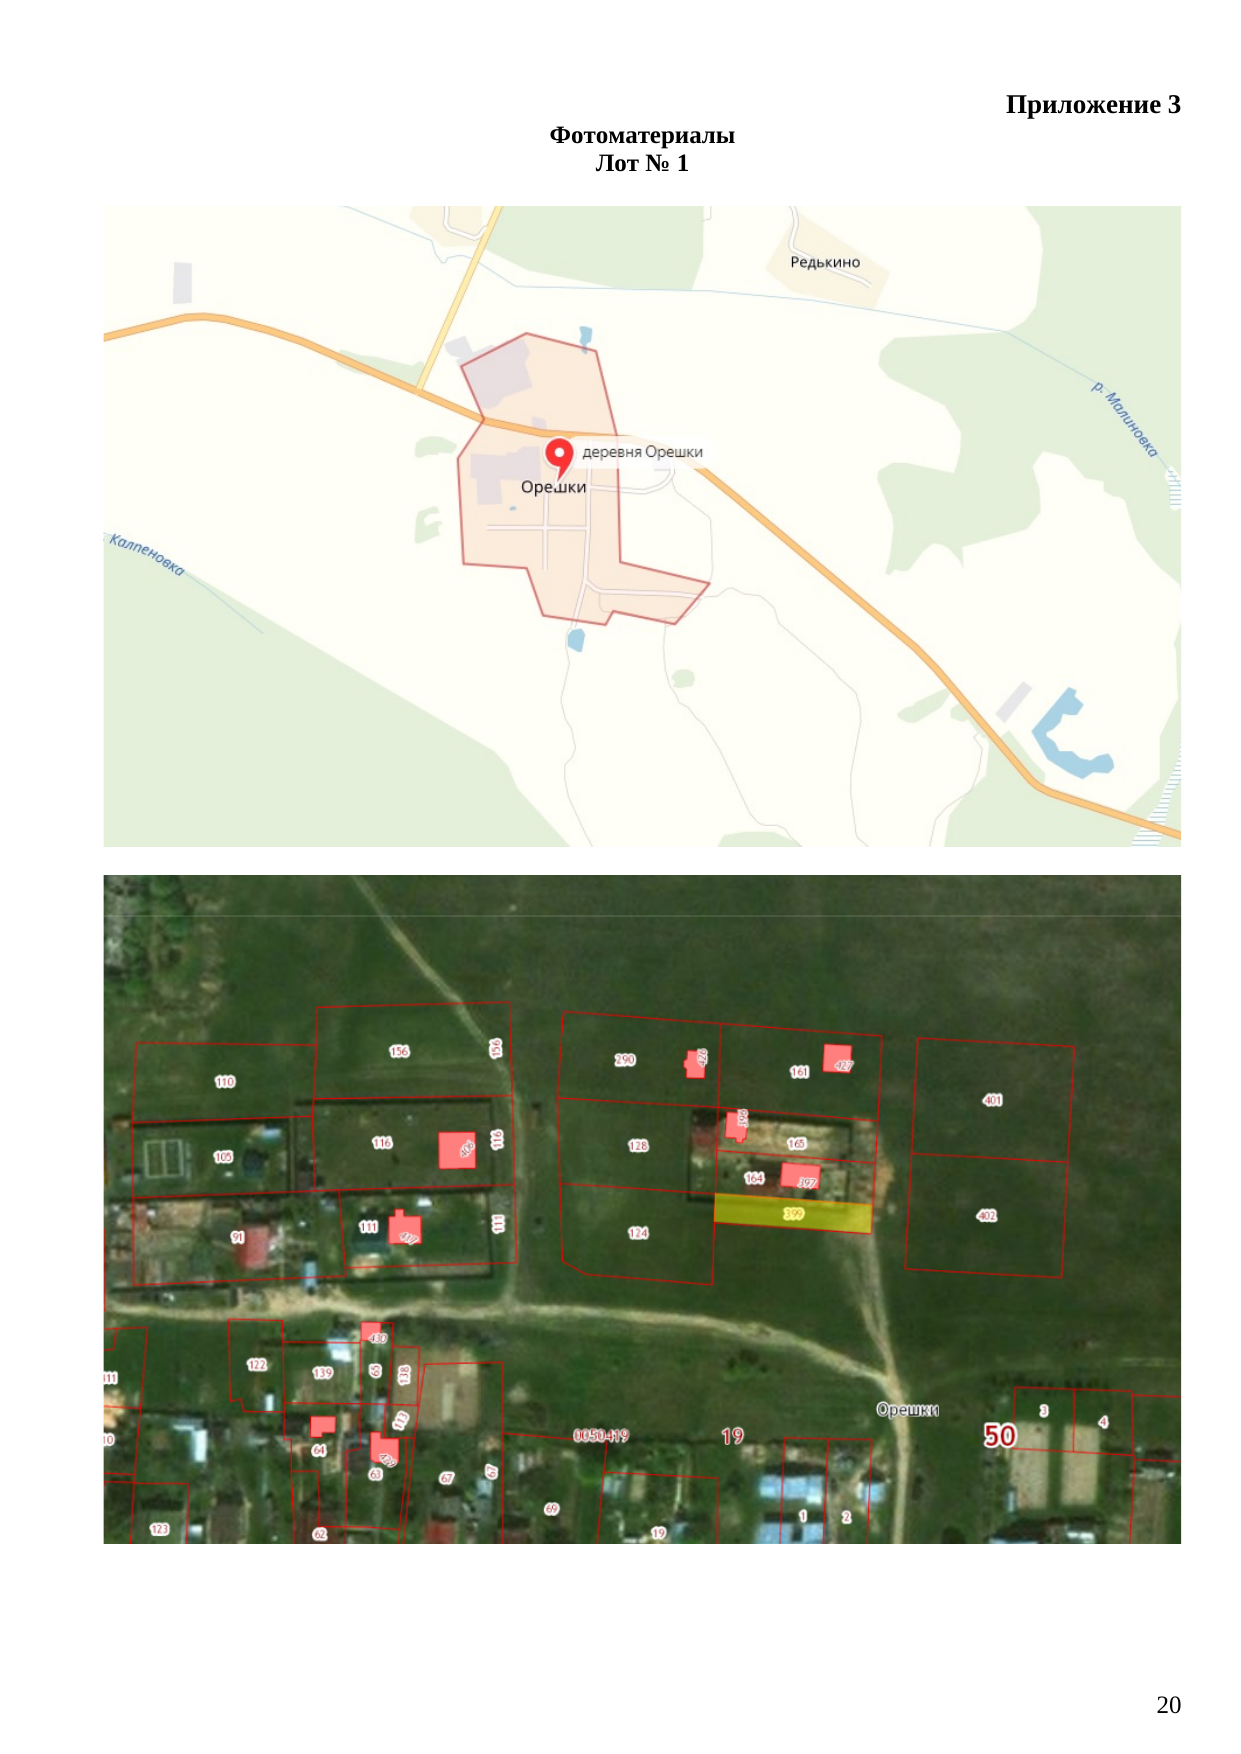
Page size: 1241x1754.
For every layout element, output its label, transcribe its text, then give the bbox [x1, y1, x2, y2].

text Фотоматериалы [103, 120, 1181, 148]
subtitle Приложение 3 [43, 89, 1181, 120]
text Лот № 1 [103, 148, 1181, 177]
picture [103, 875, 1182, 1544]
picture [103, 206, 1182, 847]
